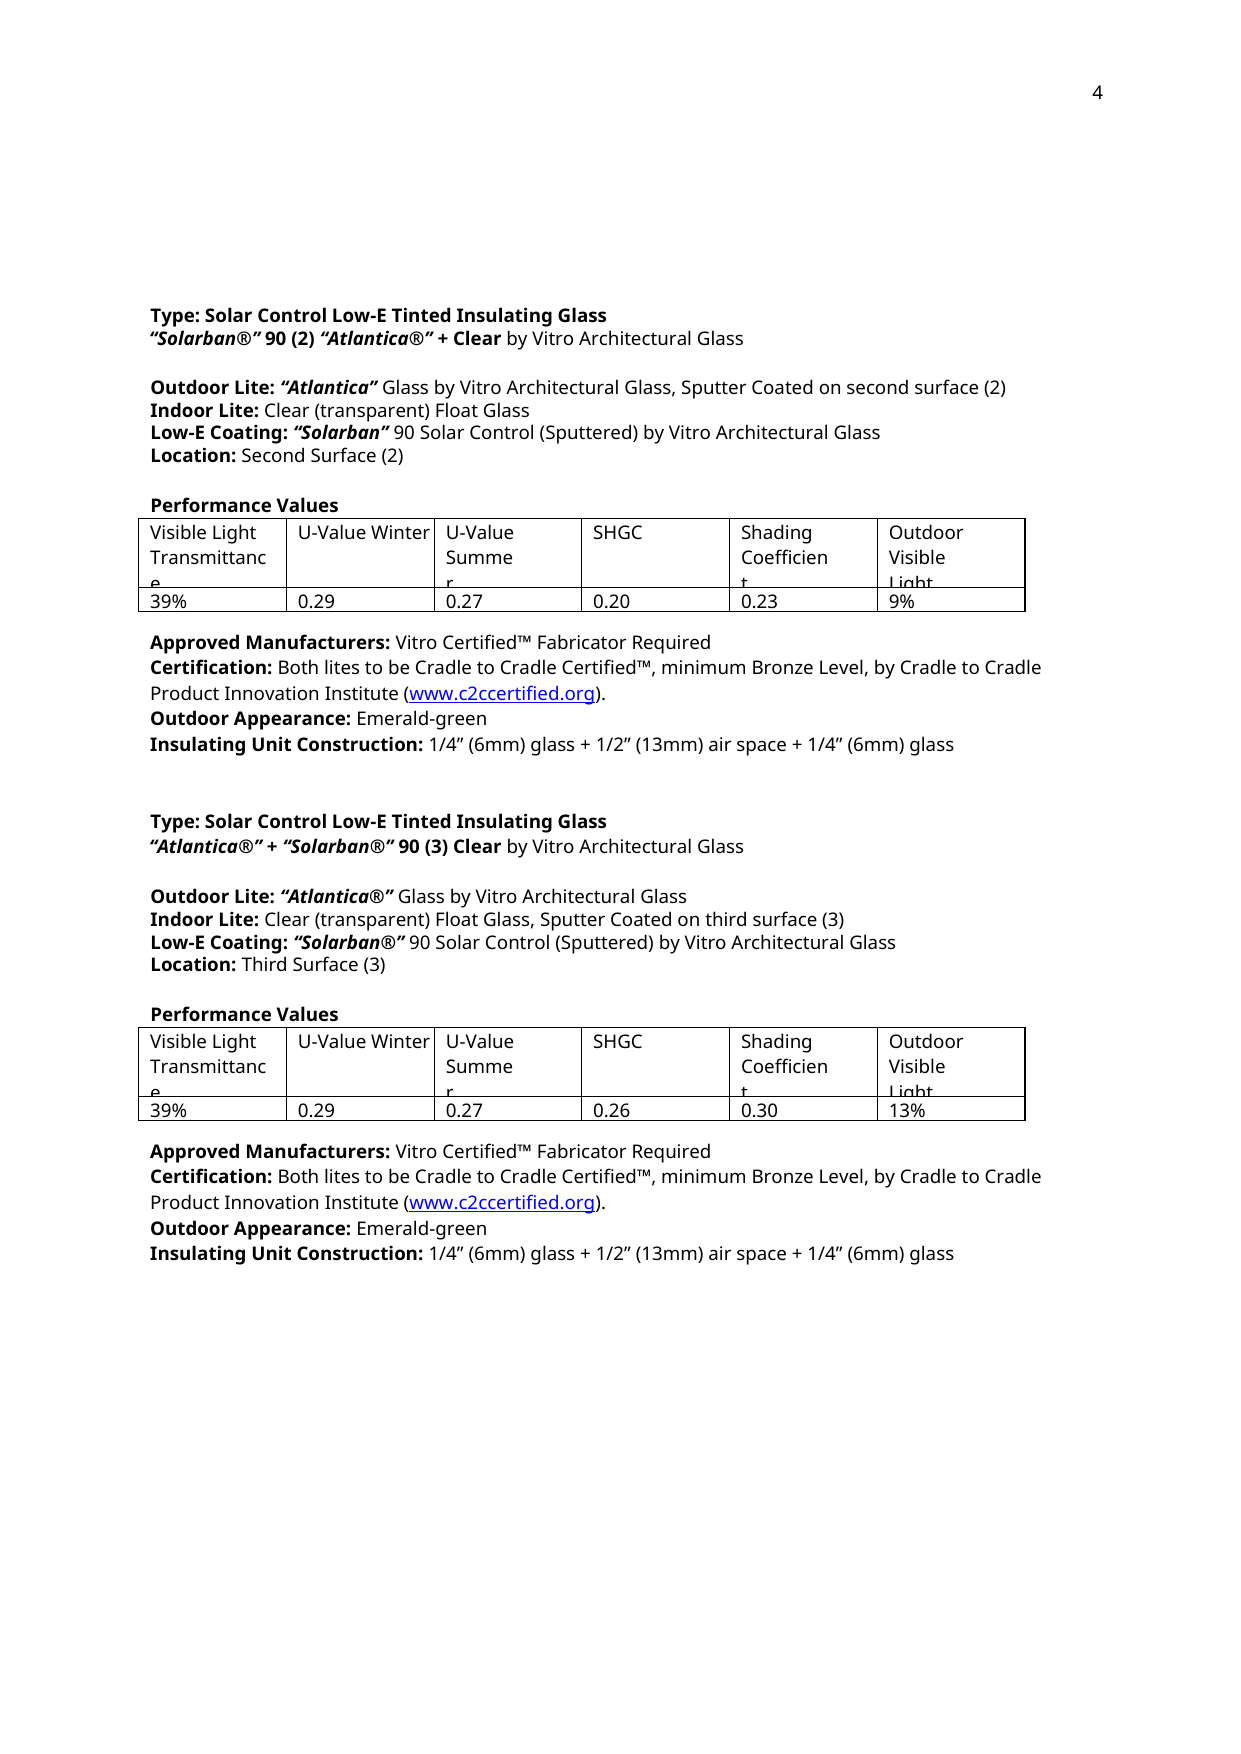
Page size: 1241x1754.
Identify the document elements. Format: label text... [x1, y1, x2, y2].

table_header SHGC [582, 1028, 729, 1096]
text Insulating Unit Construction: 1/4” (6mm) glass + 1/2” (13mm) air space + 1/4” (6mm) glass [150, 731, 1103, 757]
text Insulating Unit Construction: 1/4” (6mm) glass + 1/2” (13mm) air space + 1/4” (6mm) glass [150, 1240, 1103, 1266]
table_cell 0.26 [582, 1097, 729, 1119]
table_header U-Value Summer [435, 519, 581, 587]
table_cell 0.20 [582, 588, 729, 611]
table_header Outdoor Visible Light Reflectance [878, 519, 1024, 587]
text Outdoor Appearance: Emerald-green [150, 1215, 1103, 1240]
text Location: Second Surface (2) [150, 444, 1103, 467]
table_cell 0.23 [730, 588, 877, 611]
table_header Outdoor Visible Light Reflectance [878, 1028, 1024, 1096]
table_cell 0.30 [730, 1097, 877, 1119]
table_header U-Value Winter [287, 1028, 434, 1096]
text Certification: Both lites to be Cradle to Cradle Certified™, minimum Bronze Level, by Cradle to Cradle Product Innovation Institute (www.c2ccertified.org). [150, 1164, 1055, 1215]
text “Atlantica®” + “Solarban®” 90 (3) Clear by Vitro Architectural Glass [149, 834, 1103, 859]
subtitle Performance Values [150, 1002, 1103, 1027]
table_header Visible Light Transmittance [139, 1028, 286, 1096]
table_header U-Value Summer [435, 1028, 581, 1096]
subtitle Type: Solar Control Low-E Tinted Insulating Glass [150, 304, 1103, 327]
text Outdoor Lite: “Atlantica®” Glass by Vitro Architectural Glass [150, 886, 1103, 908]
table_header U-Value Winter [287, 519, 434, 587]
table_cell 9% [878, 588, 1024, 611]
text Certification: Both lites to be Cradle to Cradle Certified™, minimum Bronze Level, by Cradle to Cradle Product Innovation Institute (www.c2ccertified.org). [150, 654, 1055, 706]
text “Solarban®” 90 (2) “Atlantica®” + Clear by Vitro Architectural Glass [149, 327, 1103, 350]
table_cell 39% [139, 588, 286, 611]
table_header Shading Coefficient [730, 519, 877, 587]
text Low-E Coating: “Solarban®” 90 Solar Control (Sputtered) by Vitro Architectural Glass [150, 931, 1103, 954]
table_header Visible Light Transmittance [139, 519, 286, 587]
table_header Shading Coefficient [730, 1028, 877, 1096]
text Outdoor Appearance: Emerald-green [150, 706, 1103, 731]
table_cell 13% [878, 1097, 1024, 1119]
text Location: Third Surface (3) [150, 954, 1103, 976]
text Indoor Lite: Clear (transparent) Float Glass [150, 399, 1103, 422]
table_cell 0.27 [435, 1097, 581, 1119]
table_cell 0.29 [287, 588, 434, 611]
text Low-E Coating: “Solarban” 90 Solar Control (Sputtered) by Vitro Architectural Glass [150, 422, 1103, 444]
text Indoor Lite: Clear (transparent) Float Glass, Sputter Coated on third surface (3) [150, 908, 1103, 931]
table_cell 39% [139, 1097, 286, 1119]
table_cell 0.29 [287, 1097, 434, 1119]
subtitle Performance Values [150, 492, 1103, 518]
text Approved Manufacturers: Vitro Certified™ Fabricator Required [150, 1138, 1103, 1164]
table_cell 0.27 [435, 588, 581, 611]
text Approved Manufacturers: Vitro Certified™ Fabricator Required [150, 629, 1103, 654]
table_header SHGC [582, 519, 729, 587]
subtitle Type: Solar Control Low-E Tinted Insulating Glass [150, 808, 1103, 834]
text Outdoor Lite: “Atlantica” Glass by Vitro Architectural Glass, Sputter Coated on second surface (2) [150, 376, 1103, 399]
